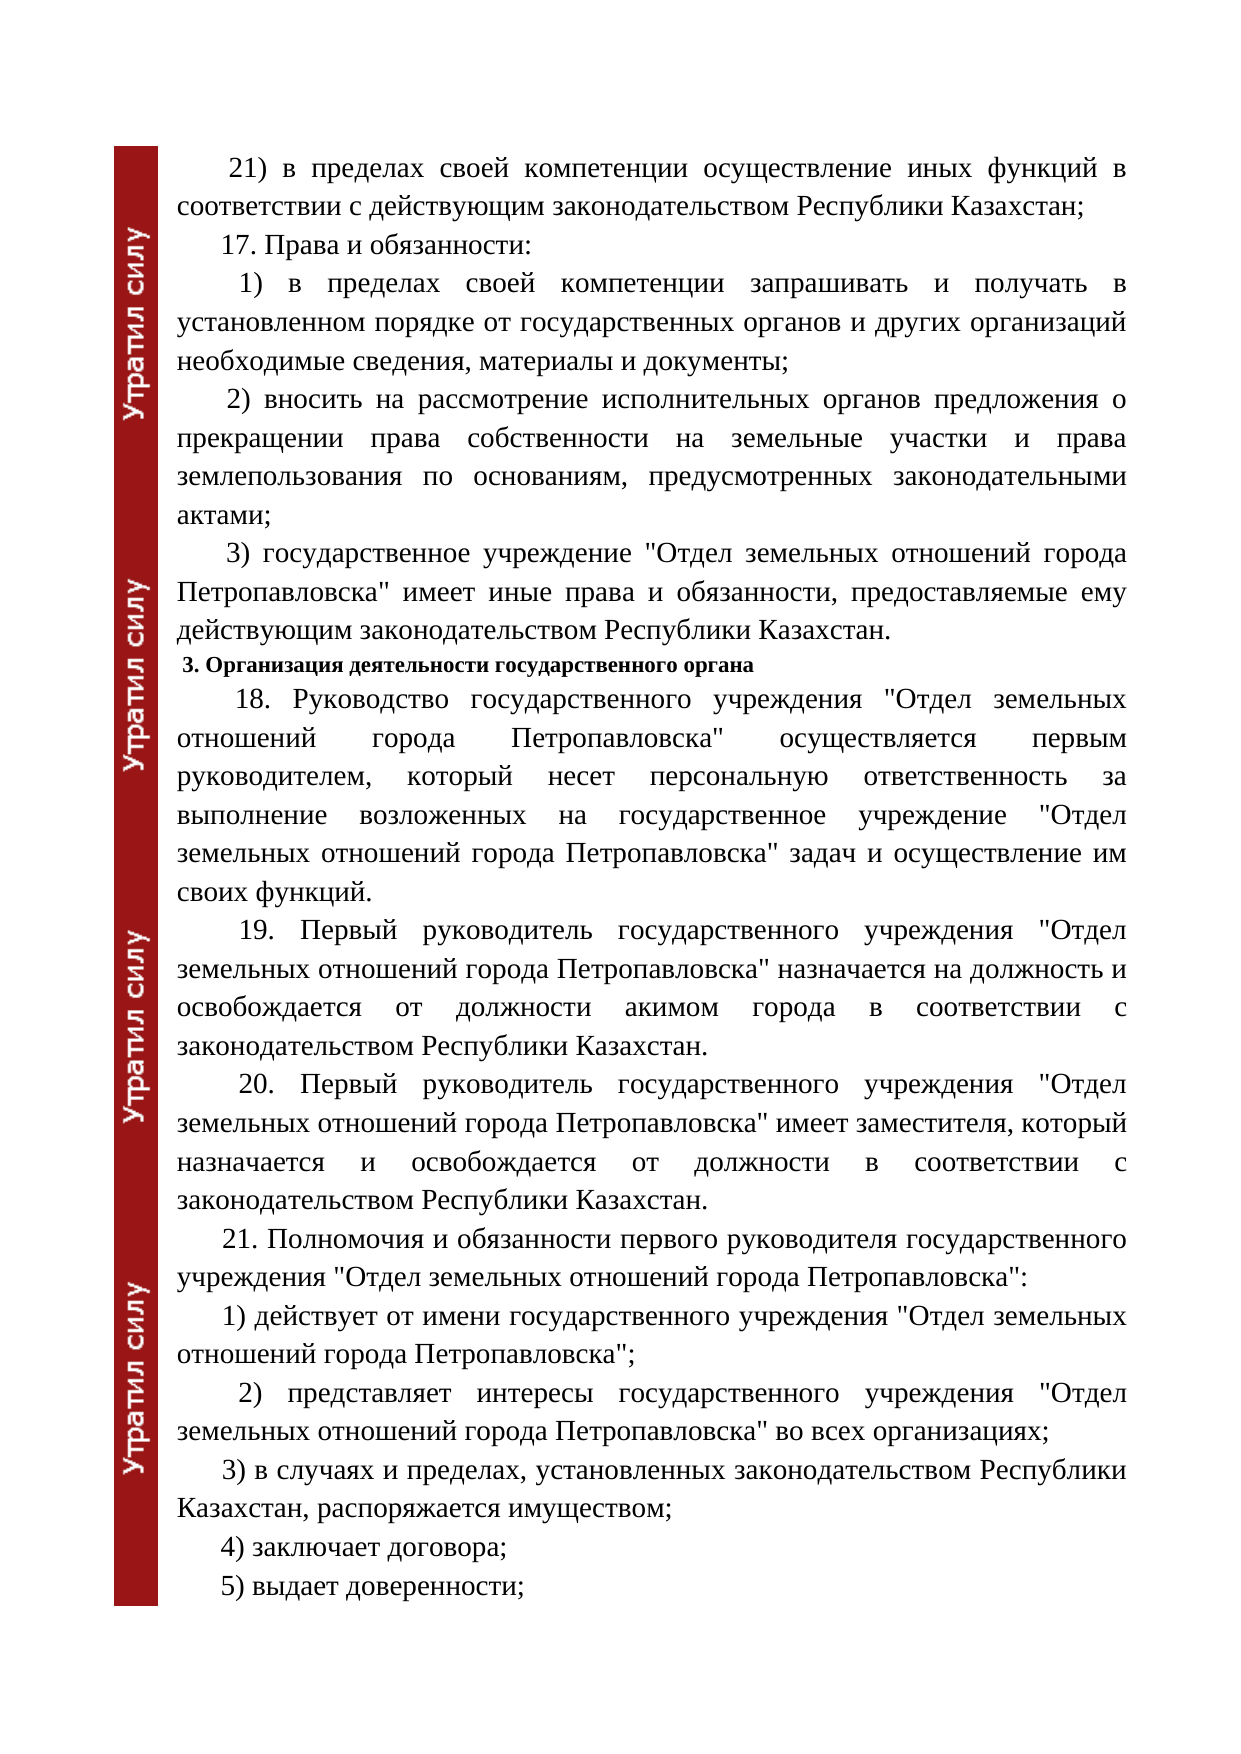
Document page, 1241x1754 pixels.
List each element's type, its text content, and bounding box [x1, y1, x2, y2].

text 21. Полномочия и обязанности первого руководителя государственного учреждения "Отдел земельных отношений города Петропавловска": [112, 1221, 1128, 1293]
text 18. Руководство государственного учреждения "Отдел земельных отношений города Петропавловска" осуществляется первым руководителем, который несет персональную ответственность за выполнение возложенных на государственное учреждение "Отдел земельных отношений города Петропавловска" задач и осуществление им своих функций. [112, 681, 1128, 907]
picture [114, 907, 158, 912]
text 3) государственное учреждение "Отдел земельных отношений города Петропавловска" имеет иные права и обязанности, предоставляемые ему действующим законодательством Республики Казахстан. [112, 535, 1128, 646]
picture [114, 1062, 158, 1067]
text 1) действует от имени государственного учреждения "Отдел земельных отношений города Петропавловска"; [112, 1298, 1128, 1370]
picture [114, 677, 158, 681]
text 19. Первый руководитель государственного учреждения "Отдел земельных отношений города Петропавловска" назначается на должность и освобождается от должности акимом города в соответствии с законодательством Республики Казахстан. [112, 912, 1128, 1062]
text 21) в пределах своей компетенции осуществление иных функций в соответствии с действующим законодательством Республики Казахстан; [112, 150, 1128, 222]
picture [114, 1370, 158, 1375]
text 2) представляет интересы государственного учреждения "Отдел земельных отношений города Петропавловска" во всех организациях; [112, 1375, 1128, 1447]
text 1) в пределах своей компетенции запрашивать и получать в установленном порядке от государственных органов и других организаций необходимые сведения, материалы и документы; [112, 266, 1128, 376]
picture [114, 1524, 158, 1529]
text 4) заключает договора; [112, 1529, 1128, 1563]
picture [114, 376, 158, 381]
picture [114, 146, 158, 150]
text 5) выдает доверенности; [112, 1568, 1128, 1601]
text 3. Организация деятельности государственного органа [112, 651, 1128, 677]
text 20. Первый руководитель государственного учреждения "Отдел земельных отношений города Петропавловска" имеет заместителя, который назначается и освобождается от должности в соответствии с законодательством Республики Казахстан. [112, 1067, 1128, 1216]
picture [114, 1563, 158, 1568]
picture [114, 530, 158, 535]
text 3) в случаях и пределах, установленных законодательством Республики Казахстан, распоряжается имуществом; [112, 1452, 1128, 1524]
picture [114, 1216, 158, 1221]
picture [114, 1601, 158, 1606]
picture [114, 222, 158, 227]
picture [114, 261, 158, 266]
picture [114, 1293, 158, 1298]
text 2) вносить на рассмотрение исполнительных органов предложения о прекращении права собственности на земельные участки и права землепользования по основаниям, предусмотренных законодательными актами; [112, 381, 1128, 530]
picture [114, 646, 158, 651]
text 17. Права и обязанности: [112, 227, 1128, 261]
picture [114, 1447, 158, 1452]
